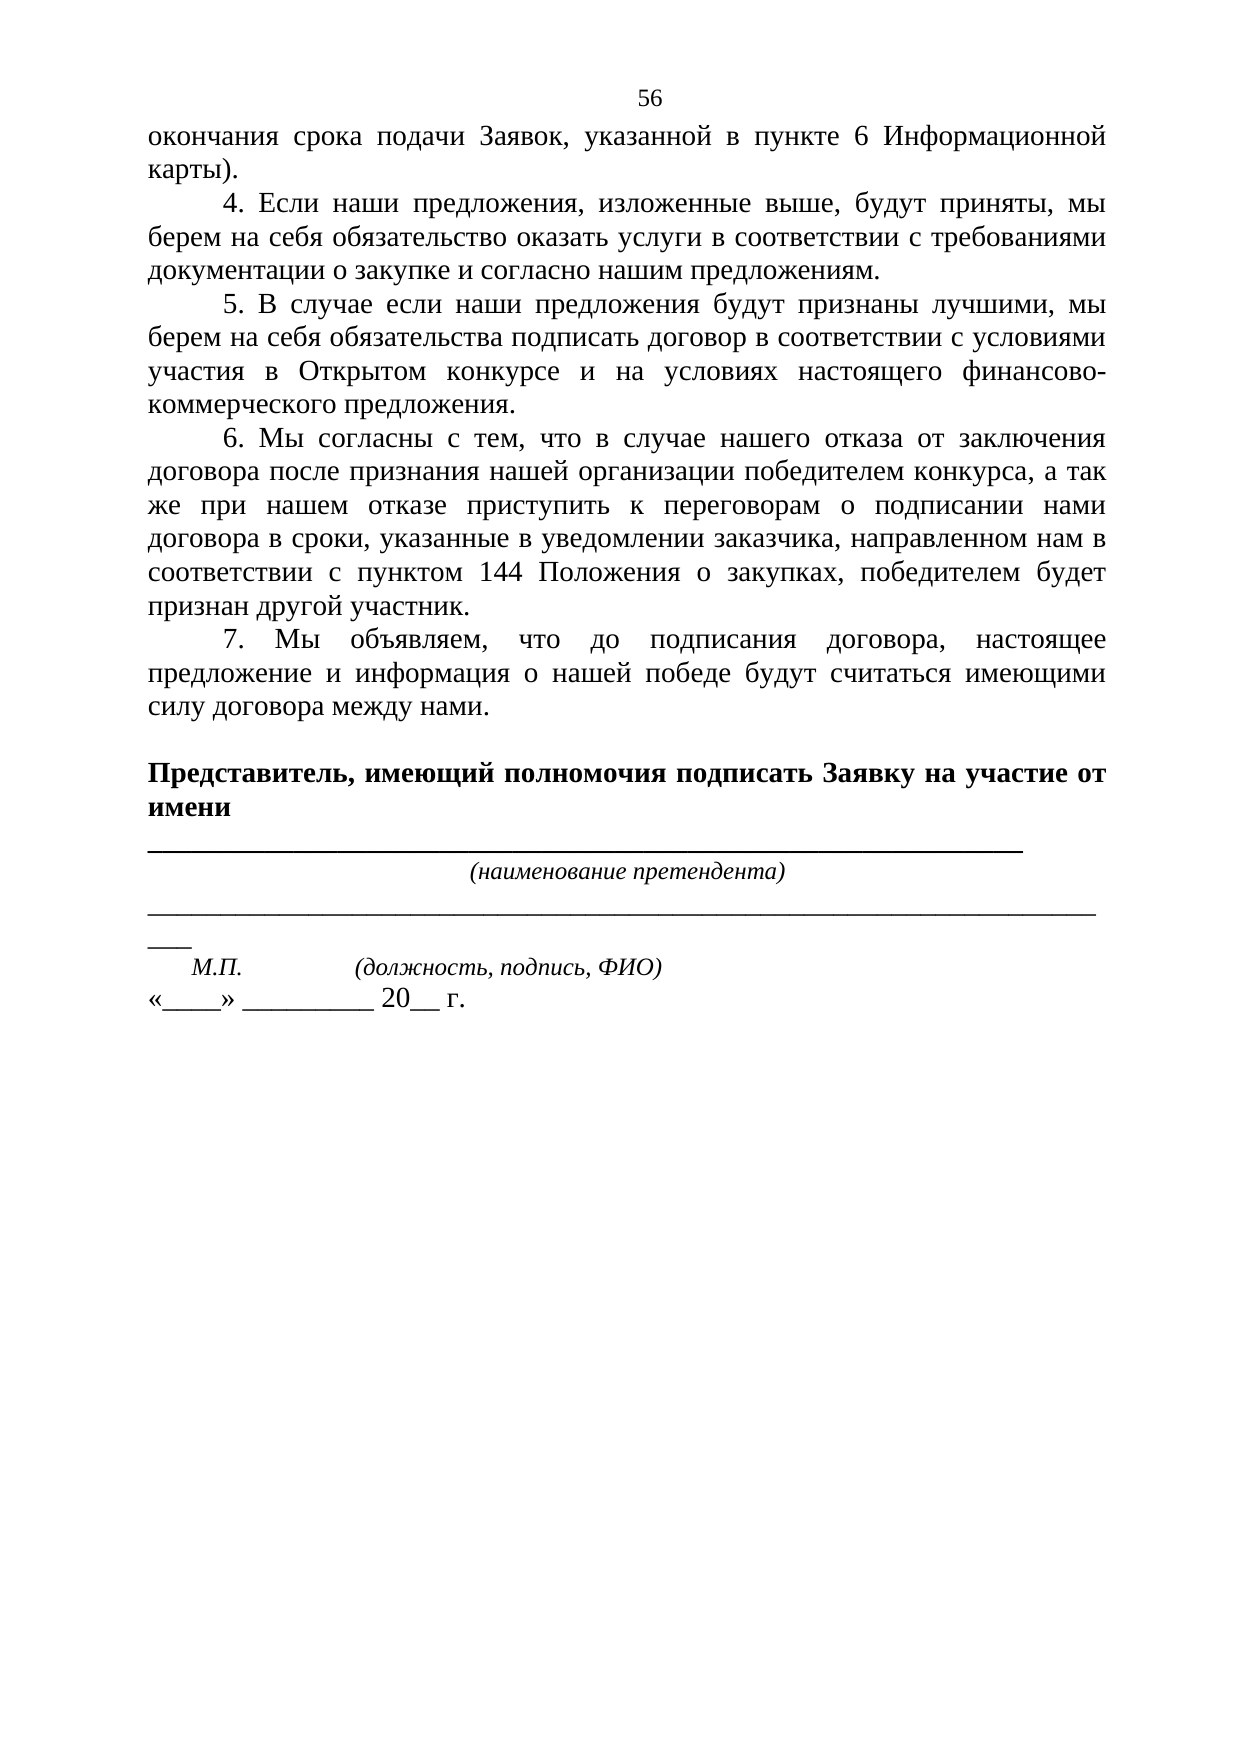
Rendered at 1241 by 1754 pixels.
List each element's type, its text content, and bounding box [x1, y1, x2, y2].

text 6. Мы согласны с тем, что в случае нашего отказа от заключения договора после признания нашей организации победителем конкурса, а так же при нашем отказе приступить к переговорам о подписании нами договора в сроки, указанные в уведомлении заказчика, направленном нам в соответствии с пунктом 144 Положения о закупках, победителем будет признан другой участник. [148, 420, 1107, 621]
text (наименование претендента) [148, 856, 1107, 885]
text Представитель, имеющий полномочия подписать Заявку на участие от имени ____________________________________________________________ [148, 755, 1107, 856]
text ____________________________________________________________________ [148, 885, 1107, 952]
text 4. Если наши предложения, изложенные выше, будут приняты, мы берем на себя обязательство оказать услуги в соответствии с требованиями документации о закупке и согласно нашим предложениям. [148, 185, 1107, 286]
text «____» _________ 20__ г. [148, 981, 1107, 1014]
text М.П. (должность, подпись, ФИО) [148, 952, 1107, 981]
text 7. Мы объявляем, что до подписания договора, настоящее предложение и информация о нашей победе будут считаться имеющими силу договора между нами. [148, 621, 1107, 722]
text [148, 118, 1107, 185]
text 5. В случае если наши предложения будут признаны лучшими, мы берем на себя обязательства подписать договор в соответствии с условиями участия в Открытом конкурсе и на условиях настоящего финансово-коммерческого предложения. [148, 286, 1107, 420]
